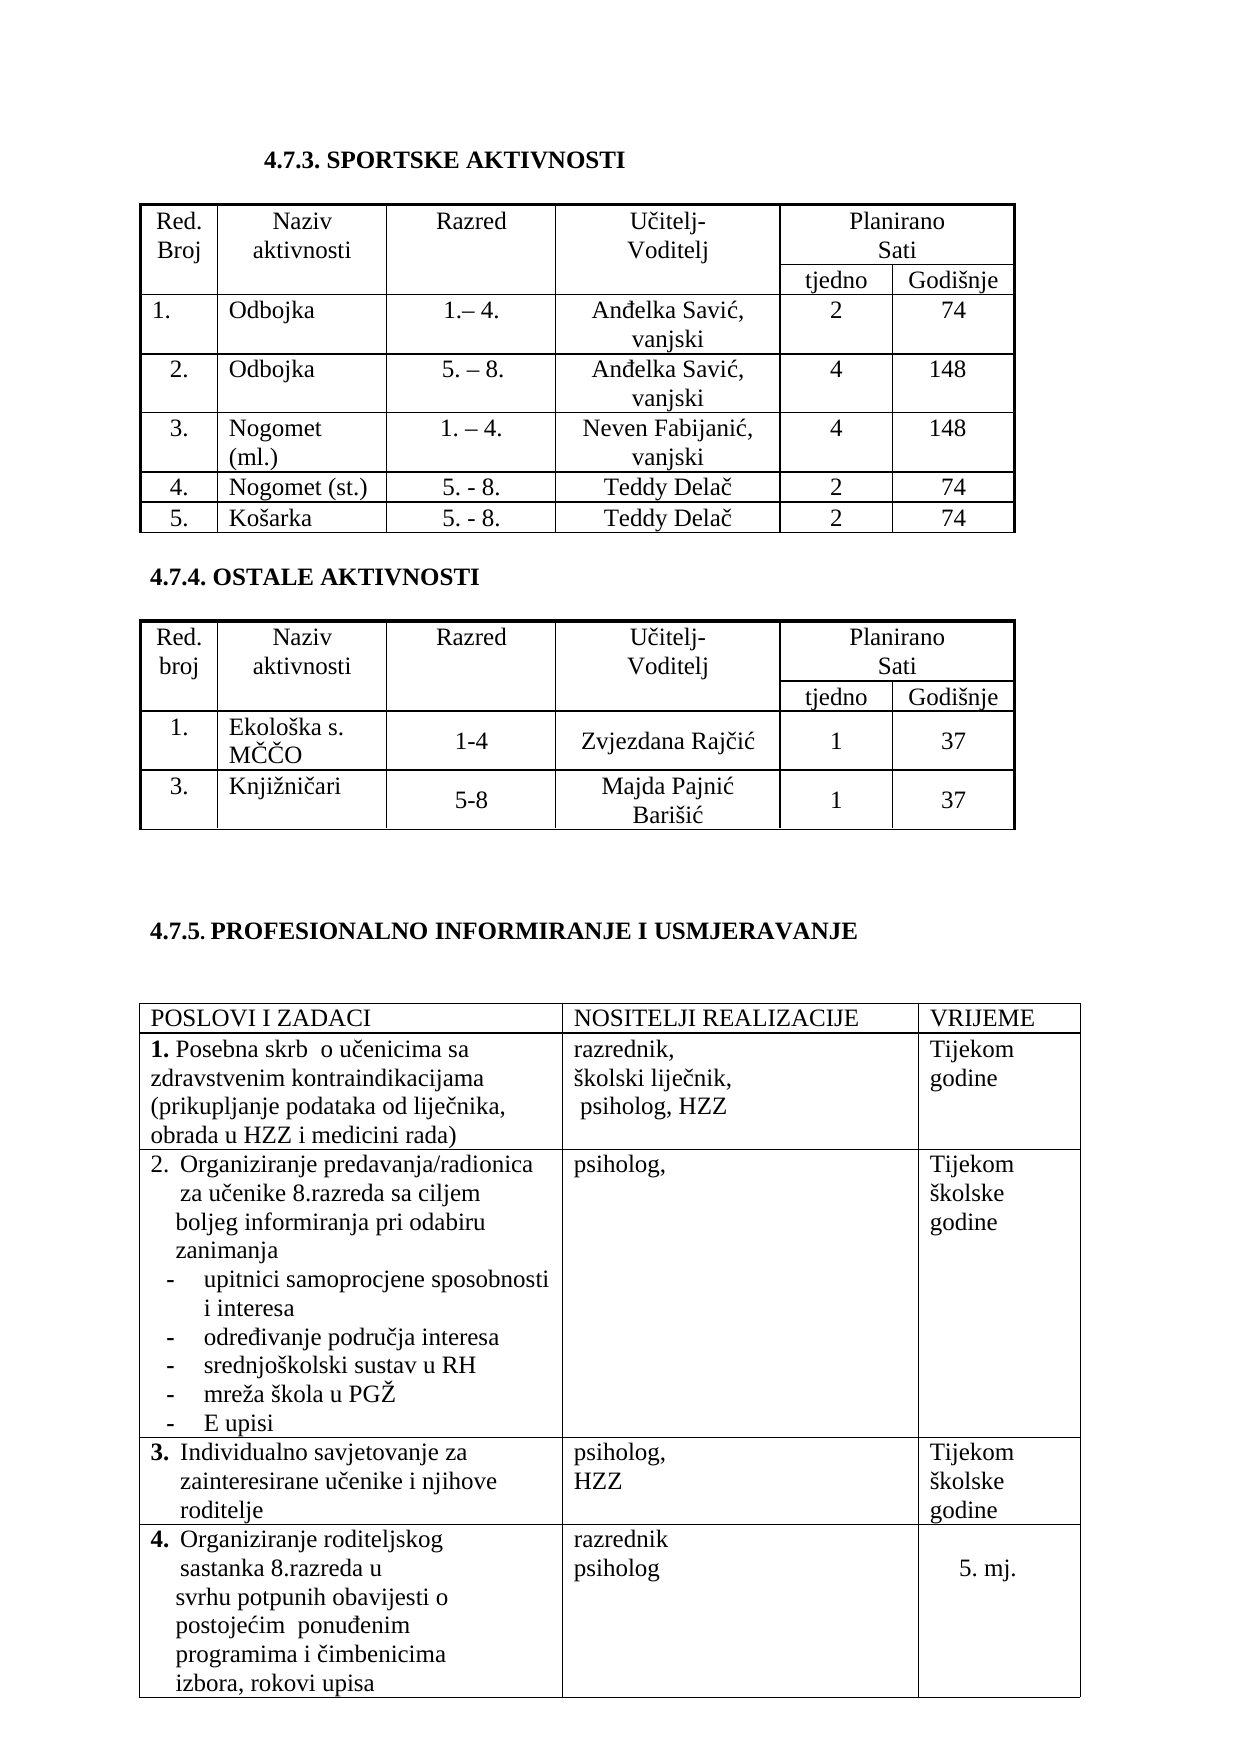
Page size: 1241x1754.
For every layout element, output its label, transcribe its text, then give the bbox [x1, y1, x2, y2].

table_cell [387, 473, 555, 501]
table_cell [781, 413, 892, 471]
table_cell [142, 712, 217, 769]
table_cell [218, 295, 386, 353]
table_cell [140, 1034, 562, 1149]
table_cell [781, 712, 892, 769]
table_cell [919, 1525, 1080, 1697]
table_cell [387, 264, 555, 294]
text 4.7.3. SPORTSKE AKTIVNOSTI [264, 145, 1152, 174]
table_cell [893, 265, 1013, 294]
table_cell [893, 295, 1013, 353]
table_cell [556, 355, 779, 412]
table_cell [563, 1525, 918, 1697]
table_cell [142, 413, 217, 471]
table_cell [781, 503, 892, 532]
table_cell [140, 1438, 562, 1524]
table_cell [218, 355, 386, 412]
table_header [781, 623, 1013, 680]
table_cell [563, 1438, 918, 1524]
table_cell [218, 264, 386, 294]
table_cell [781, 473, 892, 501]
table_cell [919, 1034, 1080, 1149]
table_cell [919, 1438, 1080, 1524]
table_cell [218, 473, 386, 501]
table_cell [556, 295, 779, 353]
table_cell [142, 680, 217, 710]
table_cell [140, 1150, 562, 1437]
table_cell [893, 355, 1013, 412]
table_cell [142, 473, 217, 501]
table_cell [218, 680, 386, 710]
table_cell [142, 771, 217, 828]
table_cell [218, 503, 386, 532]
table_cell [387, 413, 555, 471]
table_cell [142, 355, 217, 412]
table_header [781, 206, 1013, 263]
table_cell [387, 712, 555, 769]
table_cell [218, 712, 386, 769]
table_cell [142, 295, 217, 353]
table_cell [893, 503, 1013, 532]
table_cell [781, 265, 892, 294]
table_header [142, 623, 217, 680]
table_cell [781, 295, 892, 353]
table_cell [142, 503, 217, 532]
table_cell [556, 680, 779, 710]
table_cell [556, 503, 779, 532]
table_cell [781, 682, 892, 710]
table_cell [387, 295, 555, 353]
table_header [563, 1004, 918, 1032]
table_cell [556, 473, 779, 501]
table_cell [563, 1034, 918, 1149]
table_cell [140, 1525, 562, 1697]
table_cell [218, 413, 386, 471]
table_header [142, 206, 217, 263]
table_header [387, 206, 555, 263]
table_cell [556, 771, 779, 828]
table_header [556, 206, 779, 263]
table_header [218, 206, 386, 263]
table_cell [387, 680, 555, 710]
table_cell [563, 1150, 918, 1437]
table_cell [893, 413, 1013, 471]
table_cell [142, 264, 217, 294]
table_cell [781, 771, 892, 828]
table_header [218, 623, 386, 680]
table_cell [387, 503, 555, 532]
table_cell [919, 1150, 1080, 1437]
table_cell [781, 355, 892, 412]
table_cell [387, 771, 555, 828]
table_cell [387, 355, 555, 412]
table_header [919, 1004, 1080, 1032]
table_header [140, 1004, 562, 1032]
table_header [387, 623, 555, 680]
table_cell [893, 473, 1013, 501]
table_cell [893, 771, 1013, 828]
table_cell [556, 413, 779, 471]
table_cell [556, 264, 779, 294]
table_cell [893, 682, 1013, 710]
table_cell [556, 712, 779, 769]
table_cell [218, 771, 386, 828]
text 4.7.4. OSTALE AKTIVNOSTI [150, 562, 1152, 591]
text 4.7.5. PROFESIONALNO INFORMIRANJE I USMJERAVANJE [150, 916, 1152, 945]
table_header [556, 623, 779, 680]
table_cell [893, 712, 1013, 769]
